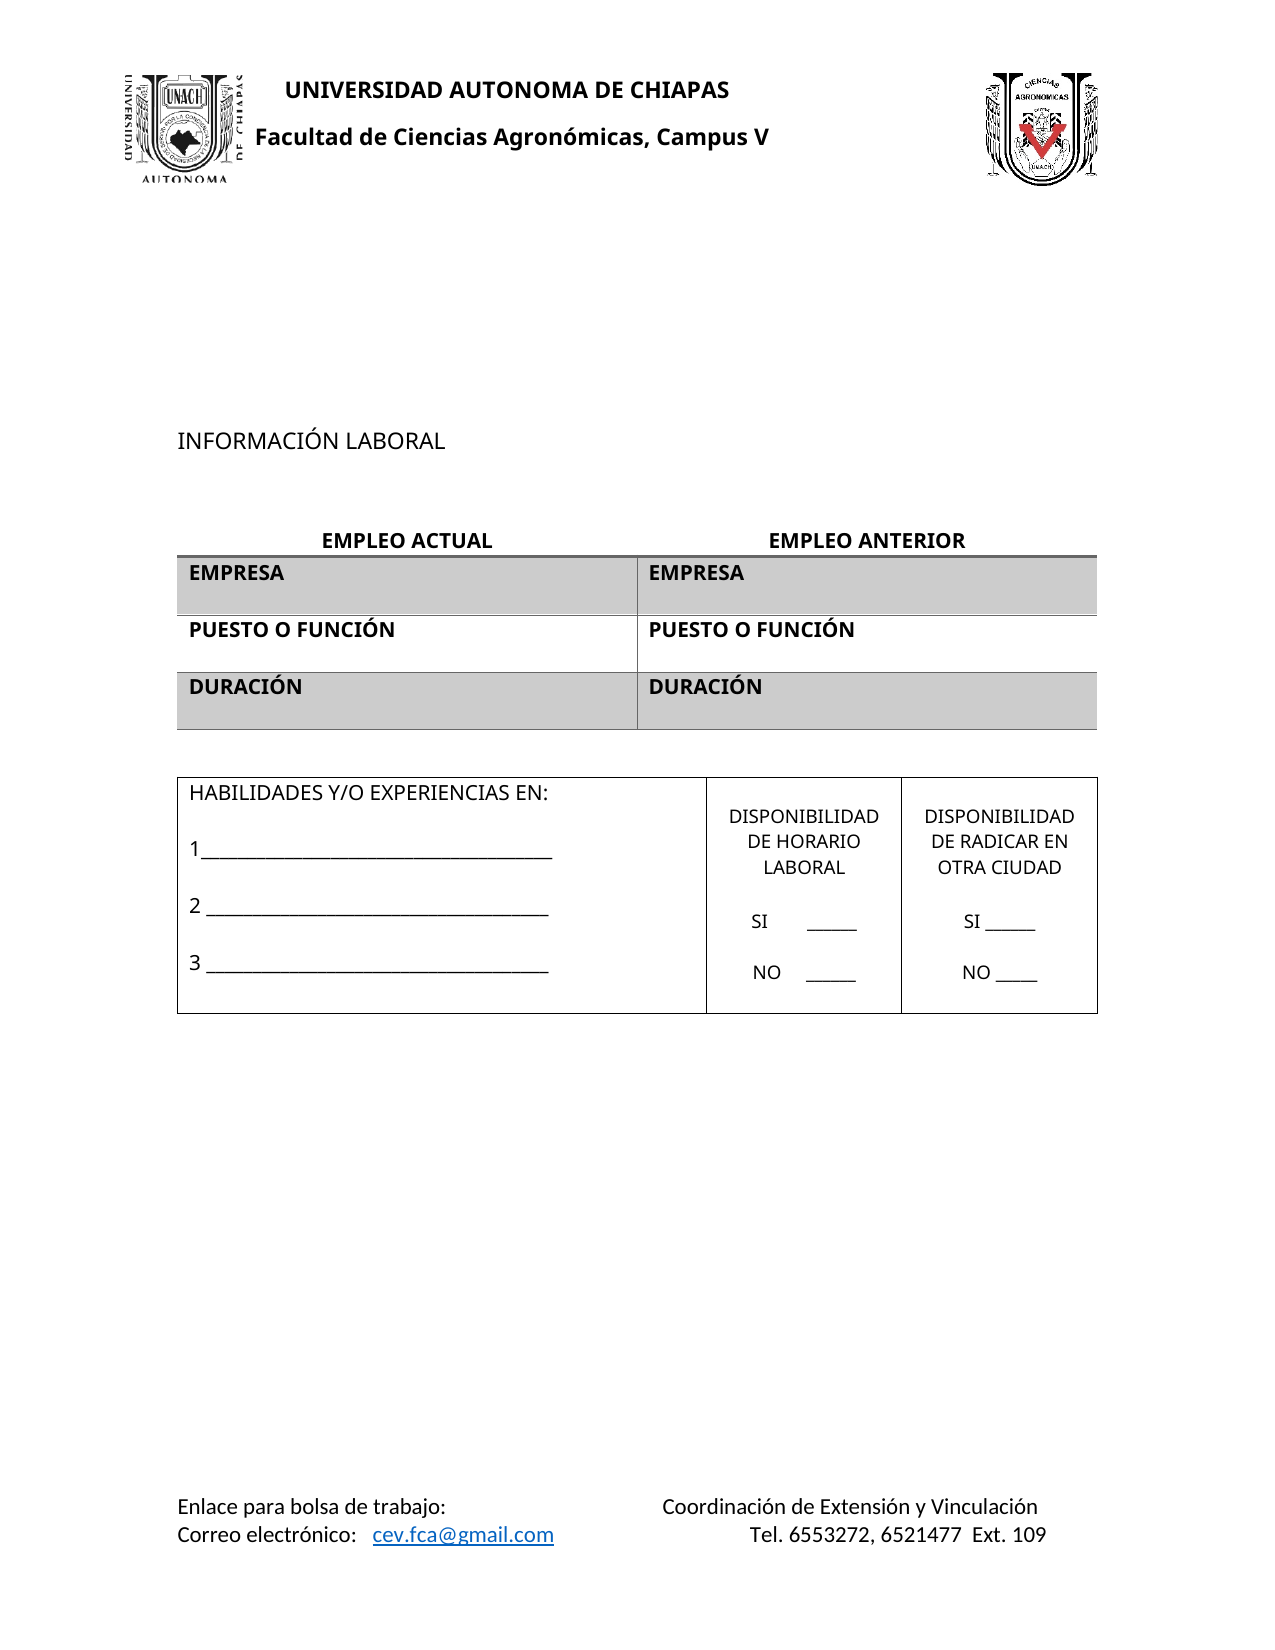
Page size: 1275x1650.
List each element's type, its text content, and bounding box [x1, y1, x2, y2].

table_cell EMPRESA [638, 558, 1097, 614]
table_cell PUESTO O FUNCIÓN [177, 616, 637, 672]
picture [123, 75, 242, 182]
table_cell PUESTO O FUNCIÓN [638, 616, 1097, 672]
table_header DISPONIBILIDAD DE RADICAR EN OTRA CIUDAD SI ______ NO _____ [902, 778, 1097, 1013]
table_cell DURACIÓN [177, 673, 637, 729]
table_header EMPLEO ANTERIOR [637, 526, 1097, 554]
table_header DISPONIBILIDAD DE HORARIO LABORAL SI ______ NO ______ [707, 778, 901, 1013]
table_cell DURACIÓN [638, 673, 1097, 729]
table_header EMPLEO ACTUAL [177, 526, 637, 554]
table_header HABILIDADES Y/O EXPERIENCIAS EN: 1______________________________________ 2 _____________________________________ 3 _____________________________________ [178, 778, 706, 1013]
table_cell EMPRESA [177, 558, 637, 614]
picture [985, 73, 1098, 186]
text INFORMACIÓN LABORAL [177, 425, 1098, 456]
